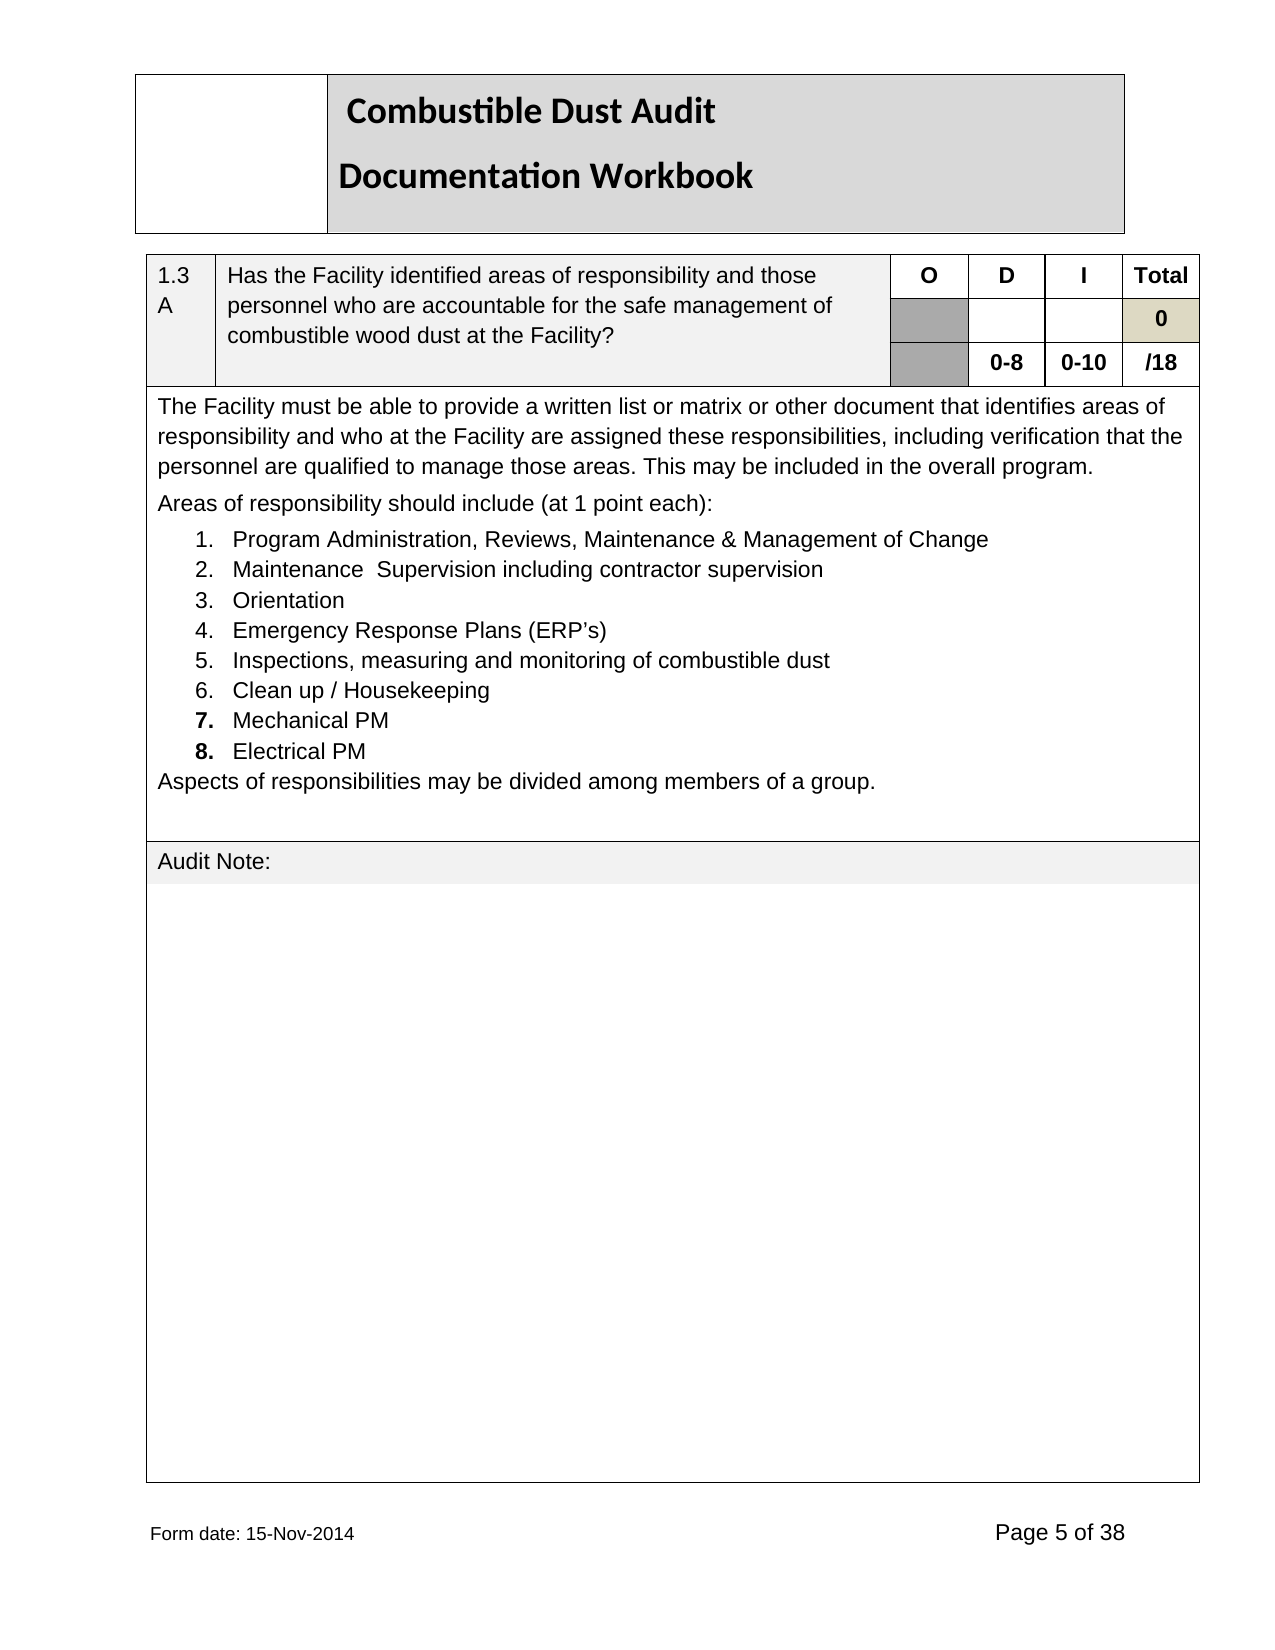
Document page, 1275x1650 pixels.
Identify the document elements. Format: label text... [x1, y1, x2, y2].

table_cell [1046, 299, 1122, 342]
table_cell [147, 885, 1199, 1482]
table_header O [891, 255, 968, 298]
table_cell 0-8 [969, 343, 1044, 386]
table_cell The Facility must be able to provide a written list or matrix or other document that identifies areas of responsibility and who at the Facility are assigned these responsibilities, including verification that the personnel are qualified to manage those areas. This may be included in the overall program. Areas of responsibility should include (at 1 point each): Program Administration, Reviews, Maintenance & Management of Change Maintenance Supervision including contractor supervision Orientation Emergency Response Plans (ERP’s) Inspections, measuring and monitoring of combustible dust Clean up / Housekeeping Mechanical PM Electrical PM Aspects of responsibilities may be divided among members of a group. [147, 387, 1199, 841]
table_cell 0 [1123, 299, 1199, 342]
table_cell /18 [1123, 343, 1199, 386]
table_cell [891, 299, 968, 342]
table_header I [1046, 255, 1122, 298]
table_header Has the Facility identified areas of responsibility and those personnel who are accountable for the safe management of combustible wood dust at the Facility? [216, 255, 890, 386]
table_cell [969, 299, 1044, 342]
table_header D [969, 255, 1044, 298]
table_header 1.3A [147, 255, 215, 386]
table_cell 0-10 [1046, 343, 1122, 386]
table_header Total [1123, 255, 1199, 298]
table_cell Audit Note: [147, 842, 1199, 884]
table_cell [891, 343, 968, 386]
